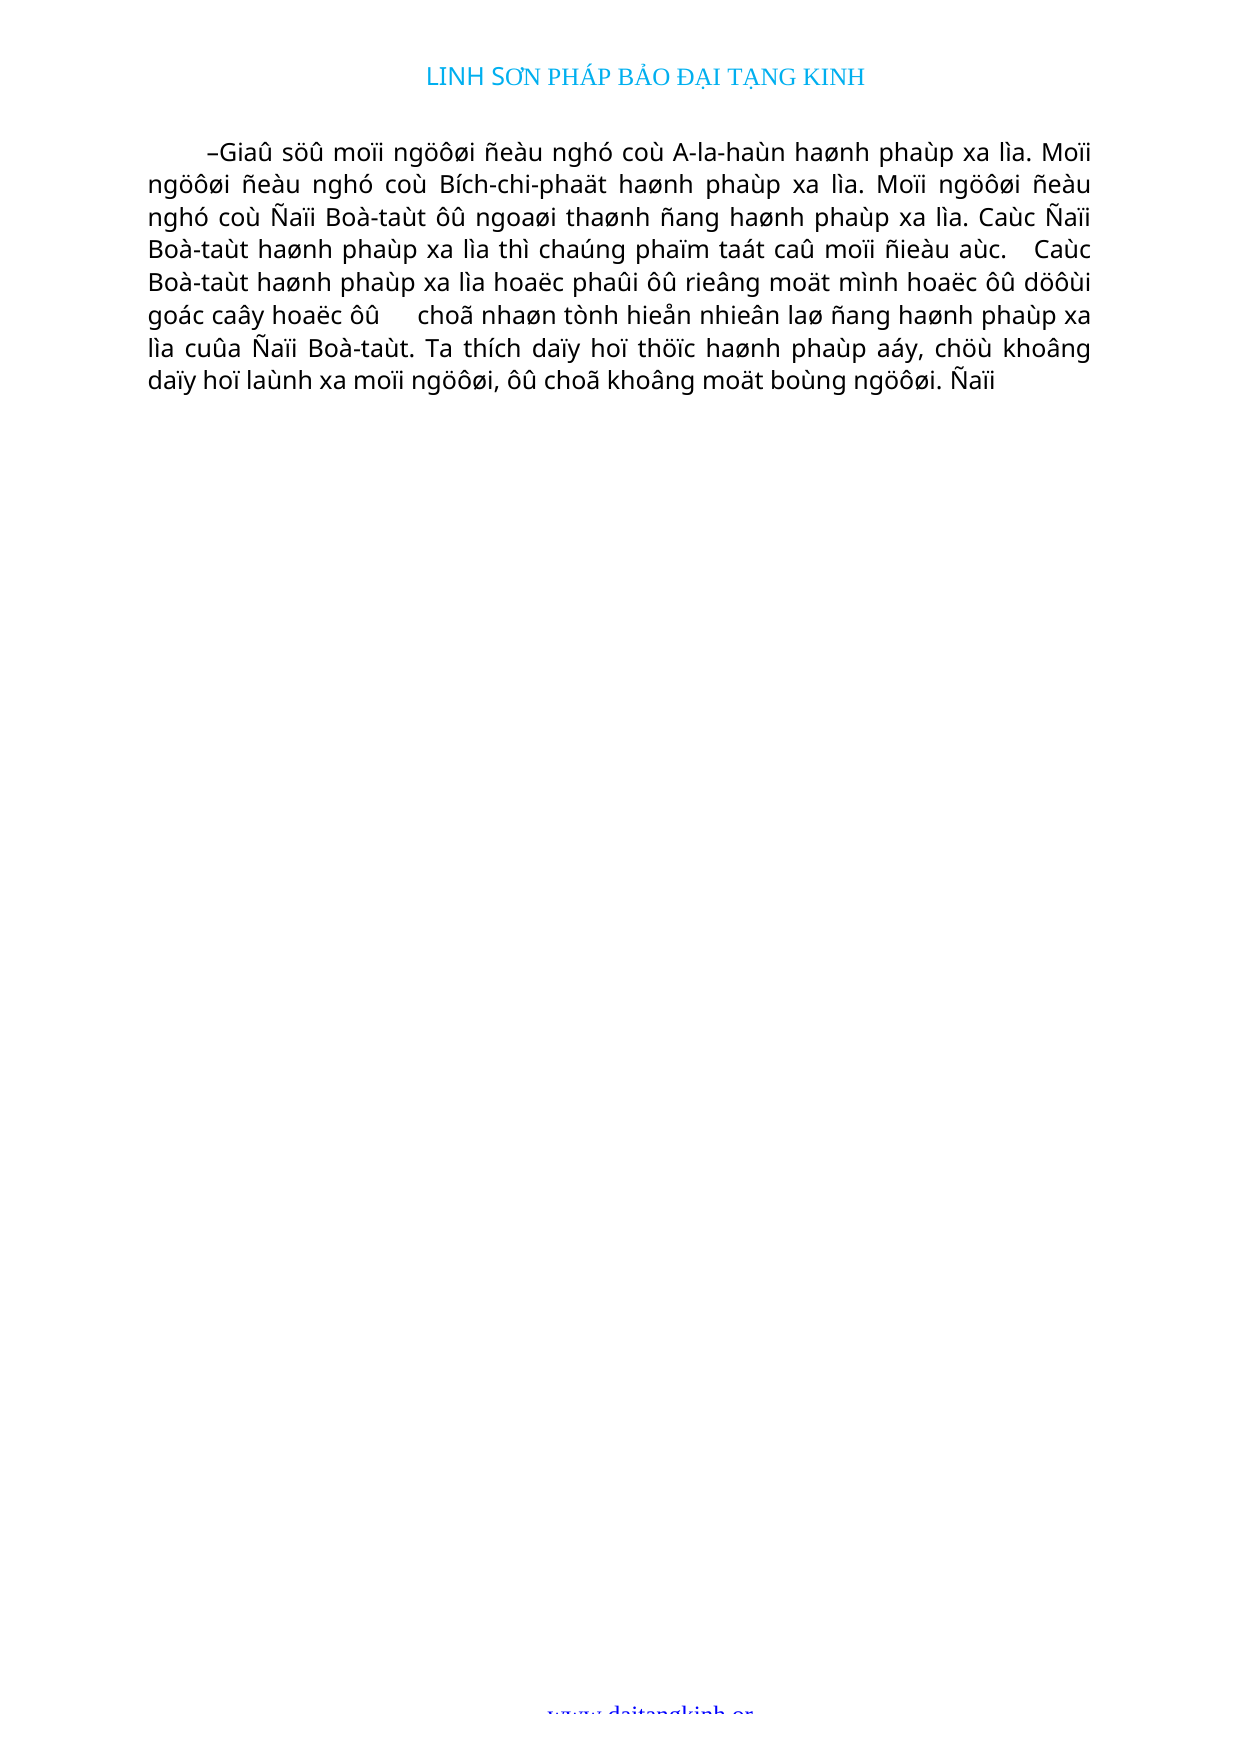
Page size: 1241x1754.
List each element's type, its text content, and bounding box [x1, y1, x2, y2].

text –Giaû söû moïi ngöôøi ñeàu nghó coù A-la-haùn haønh phaùp xa lìa. Moïi ngöôøi ñeàu nghó coù Bích-chi-phaät haønh phaùp xa lìa. Moïi ngöôøi ñeàu nghó coù Ñaïi Boà-taùt ôû ngoaøi thaønh ñang haønh phaùp xa lìa. Caùc Ñaïi Boà-taùt haønh phaùp xa lìa thì chaúng phaïm taát caû moïi ñieàu aùc. Caùc Boà-taùt haønh phaùp xa lìa hoaëc phaûi ôû rieâng moät mình hoaëc ôû döôùi goác caây hoaëc ôû choã nhaøn tònh hieån nhieân laø ñang haønh phaùp xa lìa cuûa Ñaïi Boà-taùt. Ta thích daïy hoï thöïc haønh phaùp aáy, chöù khoâng daïy hoï laùnh xa moïi ngöôøi, ôû choã khoâng moät boùng ngöôøi. Ñaïi [147, 135, 1093, 397]
